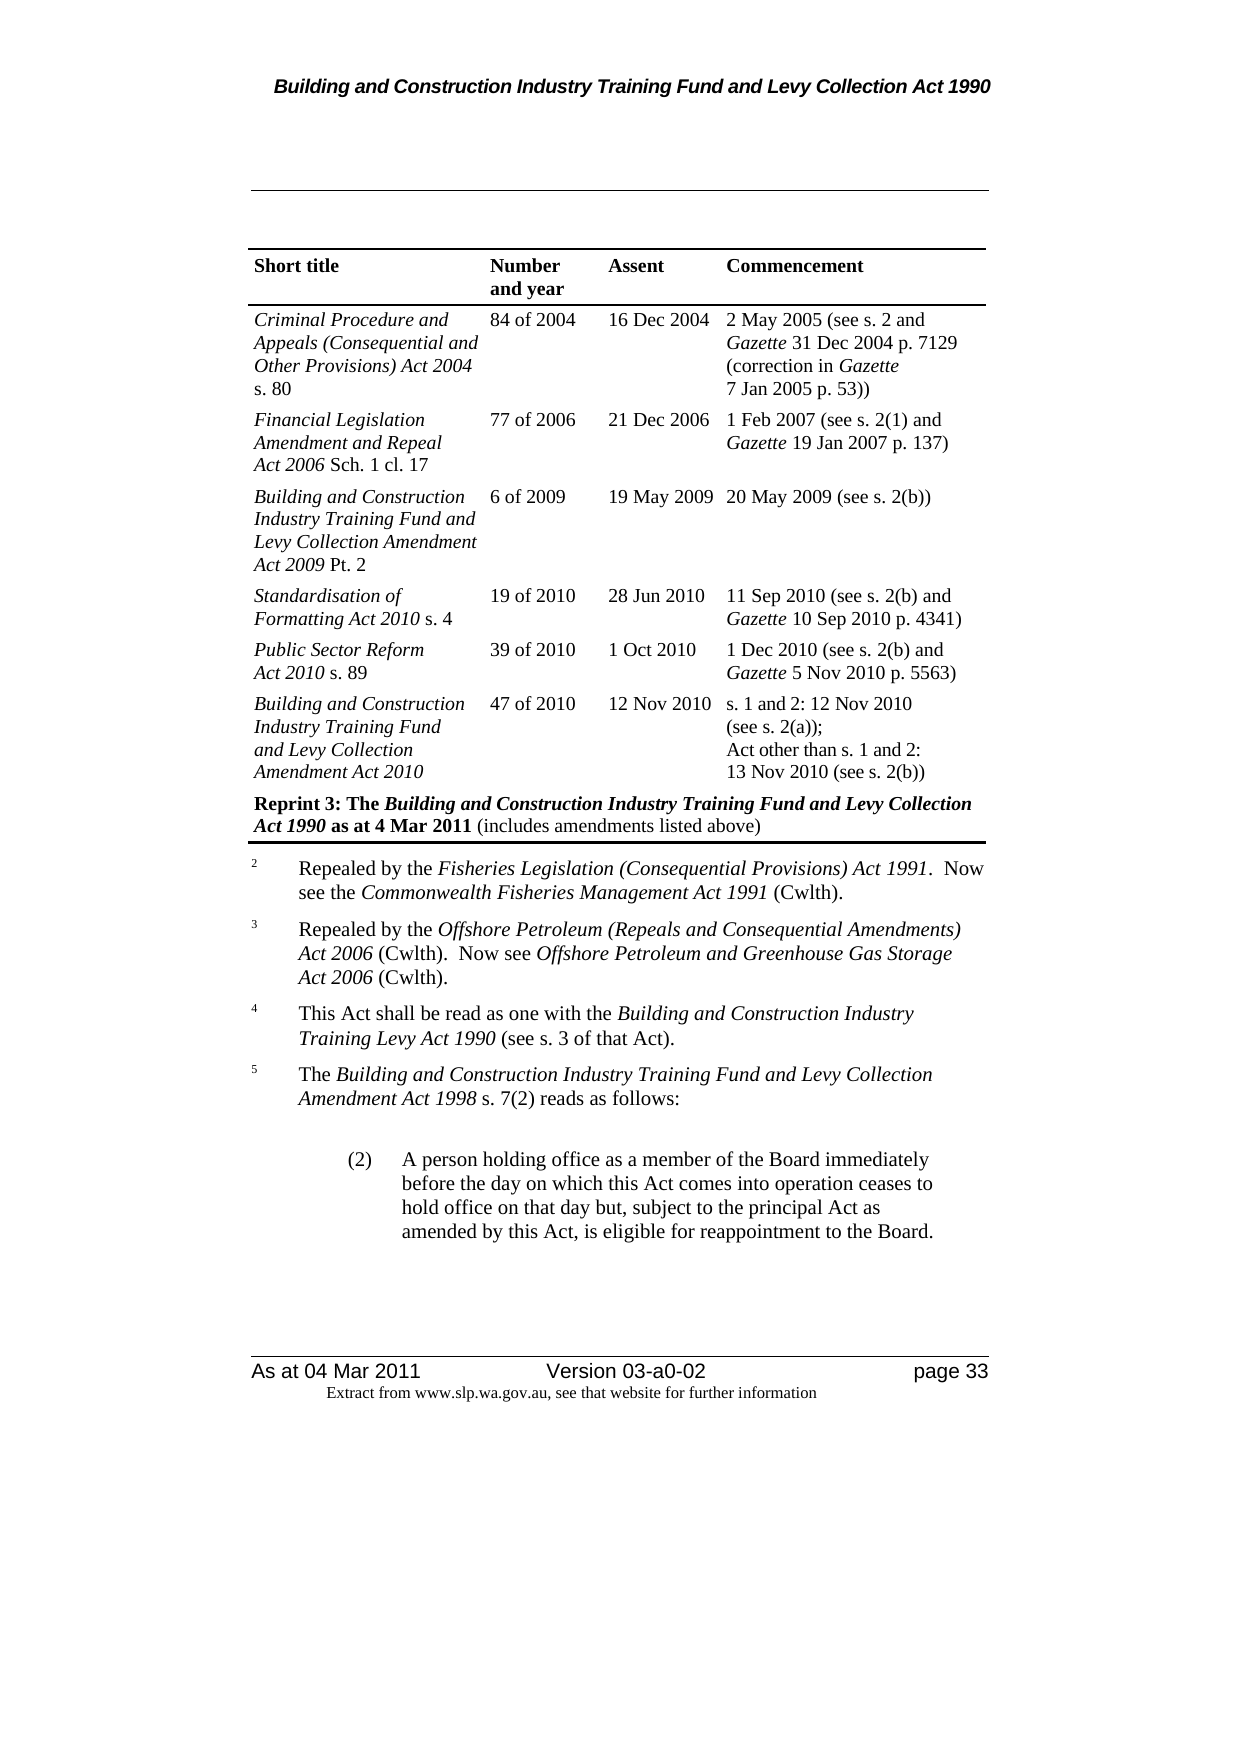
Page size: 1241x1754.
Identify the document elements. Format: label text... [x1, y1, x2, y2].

table_header Commencement [720, 250, 986, 304]
table_header Number and year [484, 250, 602, 304]
table_cell 19 May 2009 [602, 480, 720, 580]
table_cell 12 Nov 2010 [602, 688, 720, 787]
table_cell Reprint 3: The Building and Construction Industry Training Fund and Levy Collection Act 1990 as at 4 Mar 2011 (includes amendments listed above) [248, 788, 986, 841]
table_cell 1 Dec 2010 (see s. 2(b) and Gazette 5 Nov 2010 p. 5563) [720, 634, 986, 688]
table_cell s. 1 and 2: 12 Nov 2010 (see s. 2(a)); Act other than s. 1 and 2: 13 Nov 2010 (see s. 2(b)) [720, 688, 986, 787]
table_cell Standardisation of Formatting Act 2010 s. 4 [248, 580, 484, 634]
table_cell Public Sector Reform Act 2010 s. 89 [248, 634, 484, 688]
table_cell Building and Construction Industry Training Fund and Levy Collection Amendment Act 2009 Pt. 2 [248, 480, 484, 580]
text 3 Repealed by the Offshore Petroleum (Repeals and Consequential Amendments) Act 2006 (Cwlth). Now see Offshore Petroleum and Greenhouse Gas Storage Act 2006 (Cwlth). [251, 917, 989, 989]
table_cell 11 Sep 2010 (see s. 2(b) and Gazette 10 Sep 2010 p. 4341) [720, 580, 986, 634]
text 2 Repealed by the Fisheries Legislation (Consequential Provisions) Act 1991. Now see the Commonwealth Fisheries Management Act 1991 (Cwlth). [251, 856, 989, 904]
table_cell Financial Legislation Amendment and Repeal Act 2006 Sch. 1 cl. 17 [248, 404, 484, 480]
text 5 The Building and Construction Industry Training Fund and Levy Collection Amendment Act 1998 s. 7(2) reads as follows: [251, 1062, 989, 1110]
table_cell 47 of 2010 [484, 688, 602, 787]
table_cell 1 Oct 2010 [602, 634, 720, 688]
table_cell Building and Construction Industry Training Fund and Levy Collection Amendment Act 2010 [248, 688, 484, 787]
table_cell 84 of 2004 [484, 306, 602, 404]
text 4 This Act shall be read as one with the Building and Construction Industry Training Levy Act 1990 (see s. 3 of that Act). [251, 1001, 989, 1049]
table_cell 1 Feb 2007 (see s. 2(1) and Gazette 19 Jan 2007 p. 137) [720, 404, 986, 480]
table_cell 20 May 2009 (see s. 2(b)) [720, 480, 986, 580]
table_cell 16 Dec 2004 [602, 306, 720, 404]
table_cell 77 of 2006 [484, 404, 602, 480]
table_header Assent [602, 250, 720, 304]
table_cell 21 Dec 2006 [602, 404, 720, 480]
table_header Short title [248, 250, 484, 304]
table_cell 19 of 2010 [484, 580, 602, 634]
table_cell Criminal Procedure and Appeals (Consequential and Other Provisions) Act 2004 s. 80 [248, 306, 484, 404]
text (2) A person holding office as a member of the Board immediately before the day on which this Act comes into operation ceases to hold office on that day but, subject to the principal Act as amended by this Act, is eligible for reappointment to the Board. [313, 1147, 960, 1243]
table_cell 39 of 2010 [484, 634, 602, 688]
table_cell 2 May 2005 (see s. 2 and Gazette 31 Dec 2004 p. 7129 (correction in Gazette 7 Jan 2005 p. 53)) [720, 306, 986, 404]
table_cell 6 of 2009 [484, 480, 602, 580]
table_cell 28 Jun 2010 [602, 580, 720, 634]
